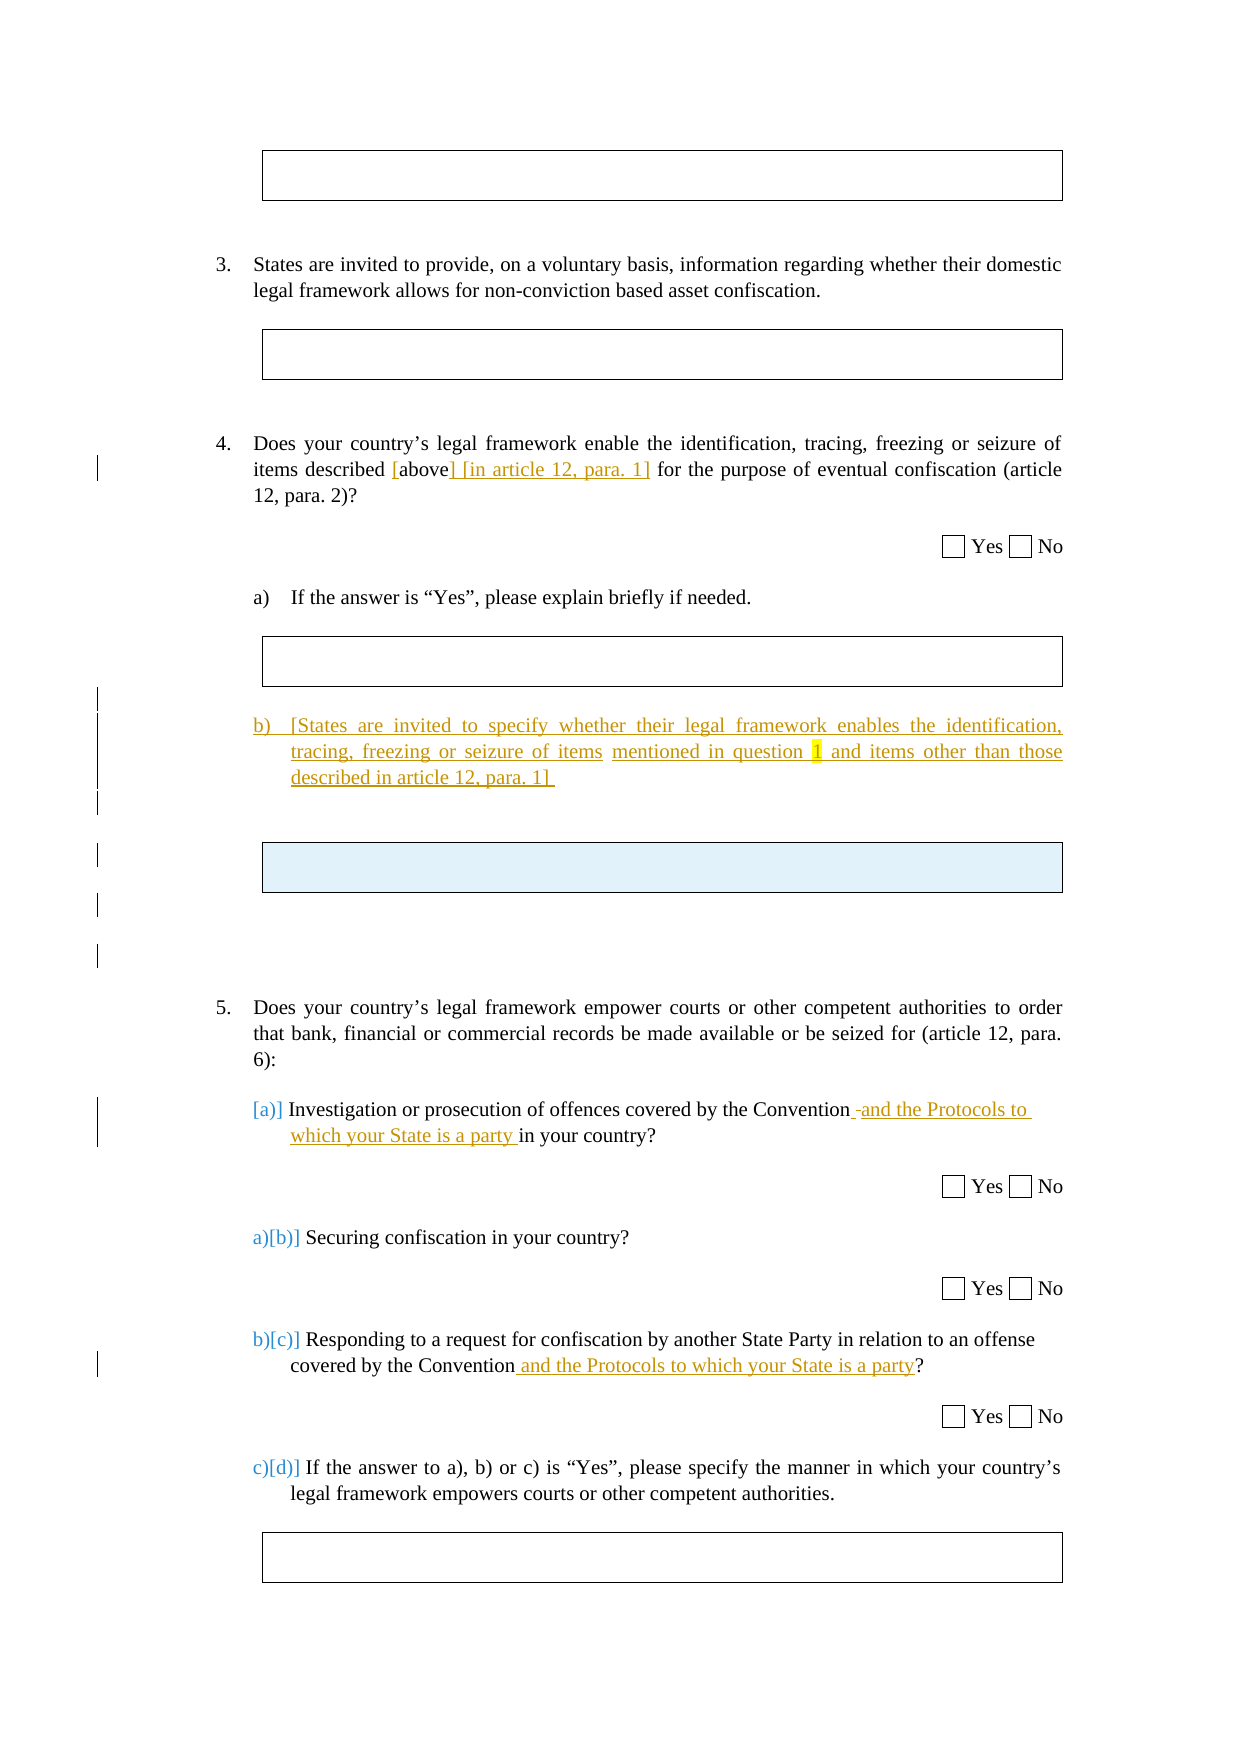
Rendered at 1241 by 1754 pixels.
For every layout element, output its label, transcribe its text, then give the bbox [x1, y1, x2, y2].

list Securing confiscation in your country? [253, 1225, 1063, 1249]
list If the answer is “Yes”, please explain briefly if needed. [253, 585, 1063, 609]
table_header [263, 1533, 1062, 1582]
list Yes No [253, 1404, 1063, 1428]
list Investigation or prosecution of offences covered by the Conventionin your country? [253, 1097, 1063, 1147]
list Does your country’s legal framework empower courts or other competent authorities to order that bank, financial or commercial records be made available or be seized for (article 12, para. 6): [216, 994, 1063, 1071]
table_header [263, 637, 1062, 686]
table_header [263, 151, 1062, 200]
list States are invited to provide, on a voluntary basis, information regarding whether their domestic legal framework allows for non-conviction based asset confiscation. [216, 252, 1063, 302]
list Does your country’s legal framework enable the identification, tracing, freezing or seizure of items described above for the purpose of eventual confiscation (article 12, para. 2)? [216, 431, 1063, 507]
list Yes No [253, 1276, 1063, 1300]
list If the answer to a), b) or c) is “Yes”, please specify the manner in which your country’s legal framework empowers courts or other competent authorities. [253, 1455, 1063, 1505]
list Yes No [253, 534, 1063, 558]
table_header [263, 330, 1062, 379]
list Responding to a request for confiscation by another State Party in relation to an offense covered by the Convention? [253, 1327, 1063, 1377]
list Yes No [253, 1174, 1063, 1198]
